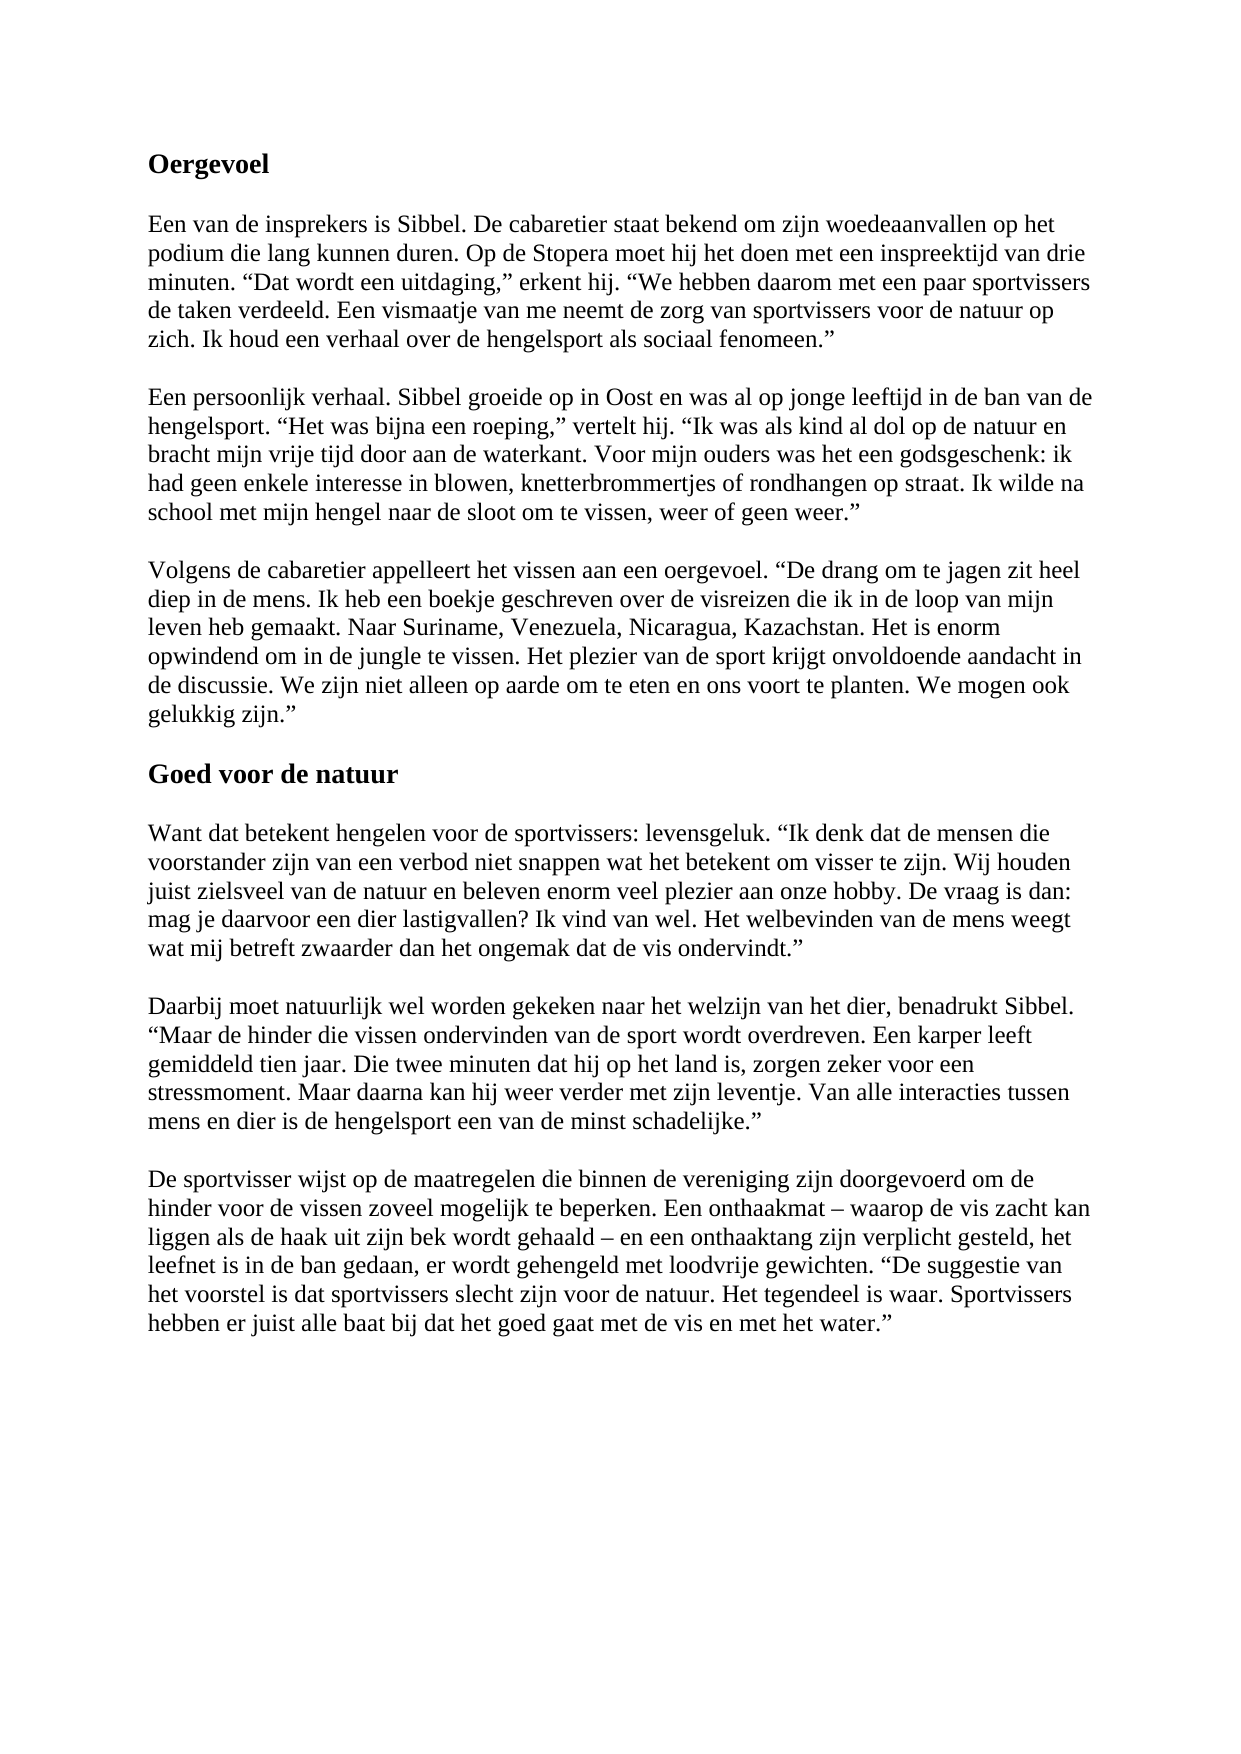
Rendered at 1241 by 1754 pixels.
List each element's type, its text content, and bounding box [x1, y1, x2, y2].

text Oergevoel [148, 148, 1093, 180]
text Een persoonlijk verhaal. Sibbel groeide op in Oost en was al op jonge leeftijd in de ban van de hengelsport. “Het was bijna een roeping,” vertelt hij. “Ik was als kind al dol op de natuur en bracht mijn vrije tijd door aan de waterkant. Voor mijn ouders was het een godsgeschenk: ik had geen enkele interesse in blowen, knetterbrommertjes of rondhangen op straat. Ik wilde na school met mijn hengel naar de sloot om te vissen, weer of geen weer.” [148, 382, 1093, 526]
text De sportvisser wijst op de maatregelen die binnen de vereniging zijn doorgevoerd om de hinder voor de vissen zoveel mogelijk te beperken. Een onthaakmat – waarop de vis zacht kan liggen als de haak uit zijn bek wordt gehaald – en een onthaaktang zijn verplicht gesteld, het leefnet is in de ban gedaan, er wordt gehengeld met loodvrije gewichten. “De suggestie van het voorstel is dat sportvissers slecht zijn voor de natuur. Het tegendeel is waar. Sportvissers hebben er juist alle baat bij dat het goed gaat met de vis en met het water.” [148, 1164, 1093, 1337]
text Een van de insprekers is Sibbel. De cabaretier staat bekend om zijn woedeaanvallen op het podium die lang kunnen duren. Op de Stopera moet hij het doen met een inspreektijd van drie minuten. “Dat wordt een uitdaging,” erkent hij. “We hebben daarom met een paar sportvissers de taken verdeeld. Een vismaatje van me neemt de zorg van sportvissers voor de natuur op zich. Ik houd een verhaal over de hengelsport als sociaal fenomeen.” [148, 209, 1093, 353]
text Goed voor de natuur [148, 757, 1093, 789]
text Daarbij moet natuurlijk wel worden gekeken naar het welzijn van het dier, benadrukt Sibbel. “Maar de hinder die vissen ondervinden van de sport wordt overdreven. Een karper leeft gemiddeld tien jaar. Die twee minuten dat hij op het land is, zorgen zeker voor een stressmoment. Maar daarna kan hij weer verder met zijn leventje. Van alle interacties tussen mens en dier is de hengelsport een van de minst schadelijke.” [148, 991, 1093, 1135]
text Want dat betekent hengelen voor de sportvissers: levensgeluk. “Ik denk dat de mensen die voorstander zijn van een verbod niet snappen wat het betekent om visser te zijn. Wij houden juist zielsveel van de natuur en beleven enorm veel plezier aan onze hobby. De vraag is dan: mag je daarvoor een dier lastigvallen? Ik vind van wel. Het welbevinden van de mens weegt wat mij betreft zwaarder dan het ongemak dat de vis ondervindt.” [148, 818, 1093, 962]
text Volgens de cabaretier appelleert het vissen aan een oergevoel. “De drang om te jagen zit heel diep in de mens. Ik heb een boekje geschreven over de visreizen die ik in de loop van mijn leven heb gemaakt. Naar Suriname, Venezuela, Nicaragua, Kazachstan. Het is enorm opwindend om in de jungle te vissen. Het plezier van de sport krijgt onvoldoende aandacht in de discussie. We zijn niet alleen op aarde om te eten en ons voort te planten. We mogen ook gelukkig zijn.” [148, 555, 1093, 727]
